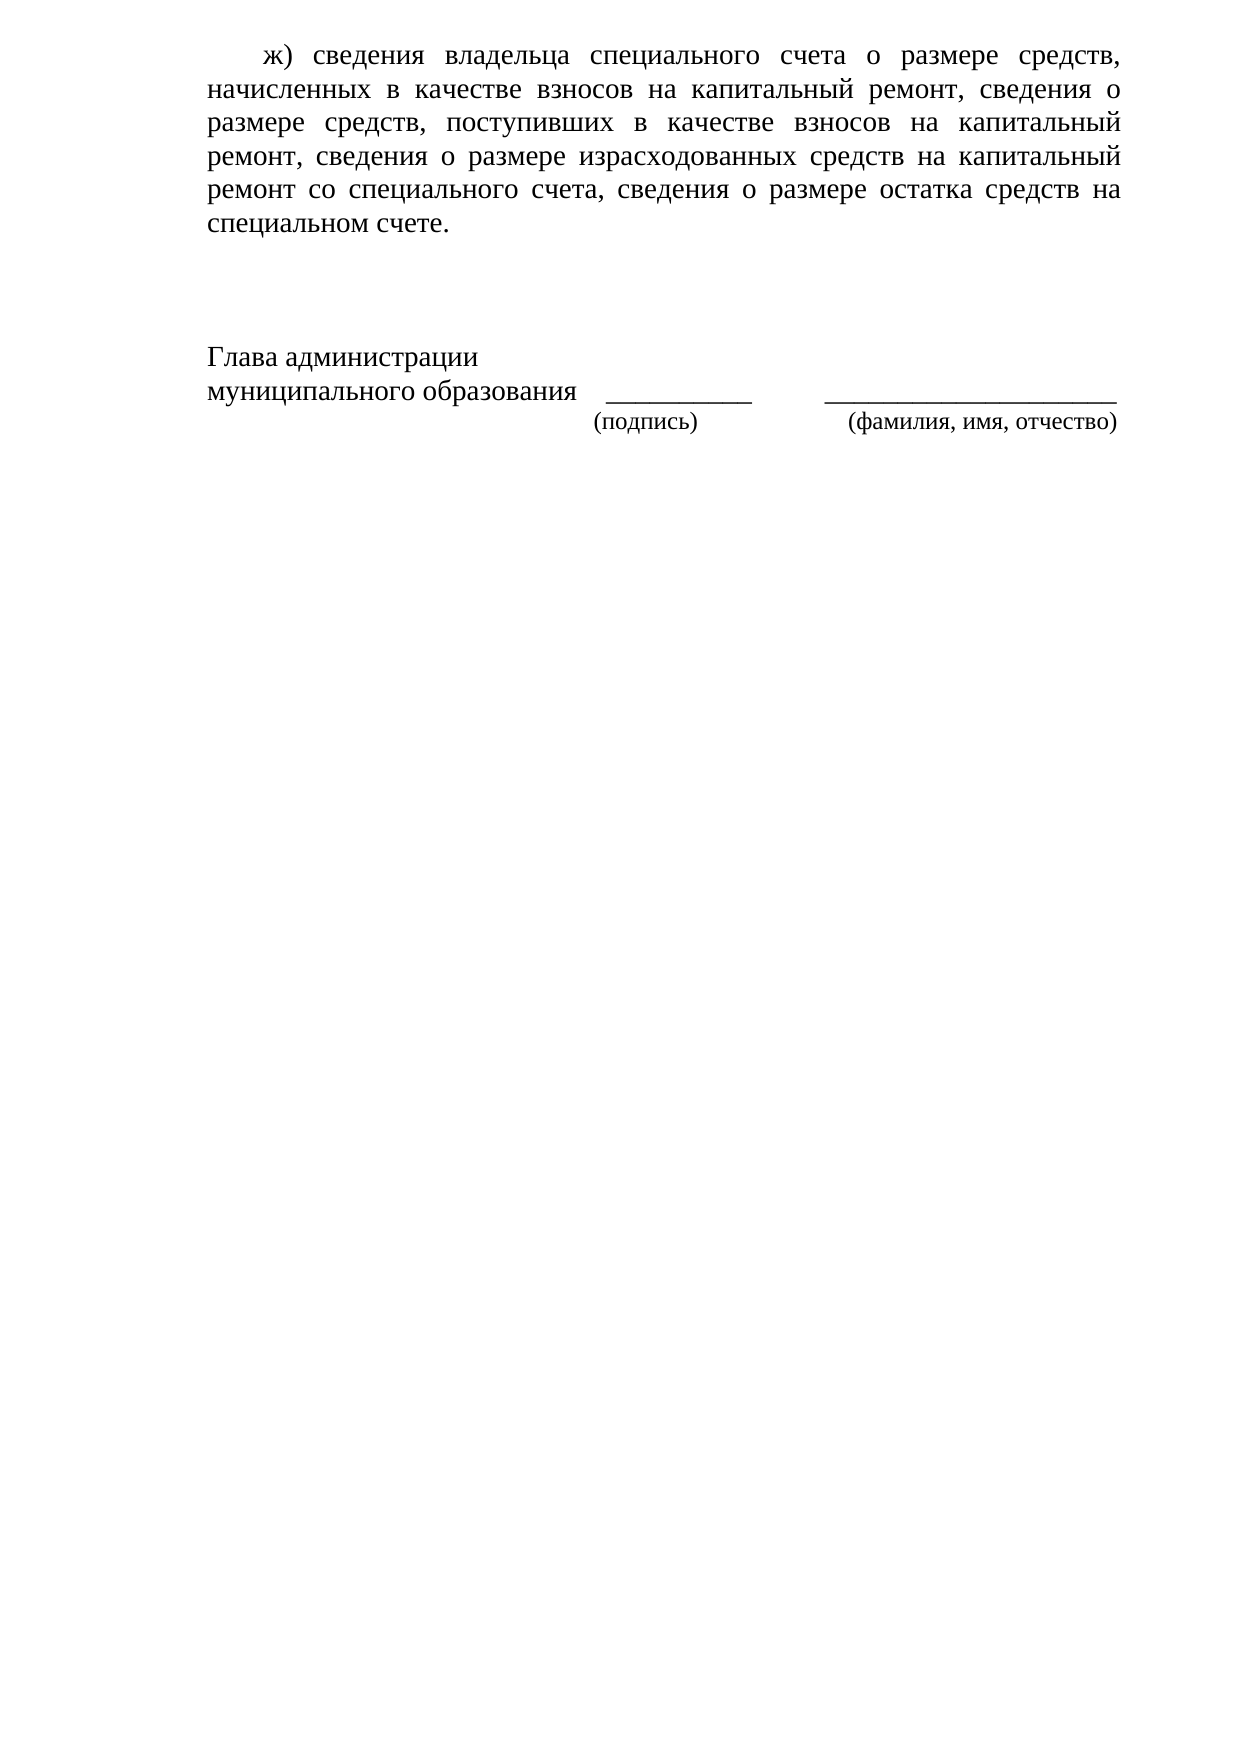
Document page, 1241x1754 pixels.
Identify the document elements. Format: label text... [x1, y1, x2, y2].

list муниципального образования __________ ____________________ [207, 373, 1122, 406]
list Глава администрации [207, 339, 1122, 373]
list (подпись) (фамилия, имя, отчество) [207, 406, 1122, 435]
text ж) сведения владельца специального счета о размере средств, начисленных в качестве взносов на капитальный ремонт, сведения о размере средств, поступивших в качестве взносов на капитальный ремонт, сведения о размере израсходованных средств на капитальный ремонт со специального счета, сведения о размере остатка средств на специальном счете. [207, 37, 1122, 239]
